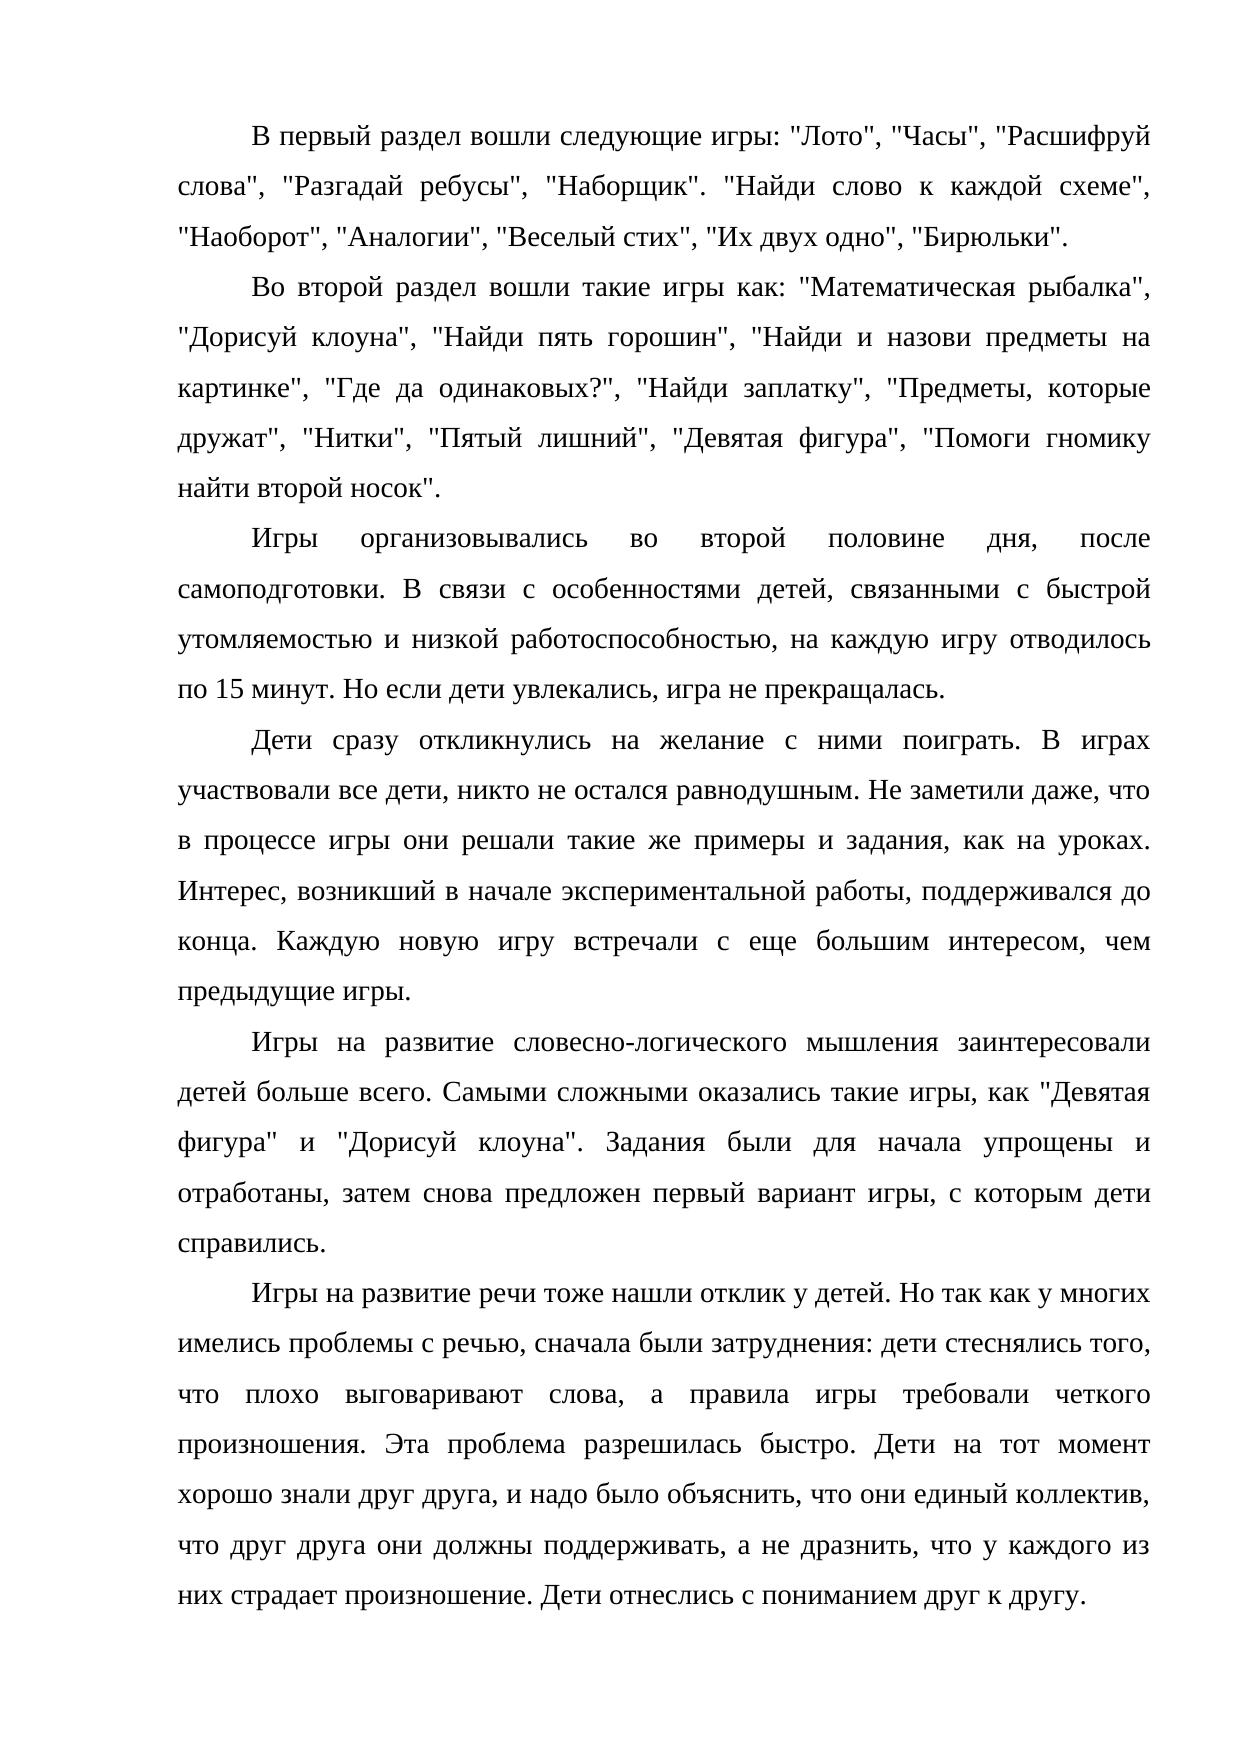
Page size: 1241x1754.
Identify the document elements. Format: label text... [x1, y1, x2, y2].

text В первый раздел вошли следующие игры: "Лото", "Часы", "Расшифруй слова", "Разгадай ребусы", "Наборщик". "Найди слово к каждой схеме", "Наоборот", "Аналогии", "Веселый стих", "Их двух одно", "Бирюльки". [177, 118, 1152, 252]
text Игры организовывались во второй половине дня, после самоподготовки. В связи с особенностями детей, связанными с быстрой утомляемостью и низкой работоспособностью, на каждую игру отводилось по 15 минут. Но если дети увлекались, игра не прекращалась. [177, 521, 1152, 705]
text Дети сразу откликнулись на желание с ними поиграть. В играх участвовали все дети, никто не остался равнодушным. Не заметили даже, что в процессе игры они решали такие же примеры и задания, как на уроках. Интерес, возникший в начале экспериментальной работы, поддерживался до конца. Каждую новую игру встречали с еще большим интересом, чем предыдущие игры. [177, 722, 1152, 1007]
text Во второй раздел вошли такие игры как: "Математическая рыбалка", "Дорисуй клоуна", "Найди пять горошин", "Найди и назови предметы на картинке", "Где да одинаковых?", "Найди заплатку", "Предметы, которые дружат", "Нитки", "Пятый лишний", "Девятая фигура", "Помоги гномику найти второй носок". [177, 269, 1152, 504]
text Игры на развитие речи тоже нашли отклик у детей. Но так как у многих имелись проблемы с речью, сначала были затруднения: дети стеснялись того, что плохо выговаривают слова, а правила игры требовали четкого произношения. Эта проблема разрешилась быстро. Дети на тот момент хорошо знали друг друга, и надо было объяснить, что они единый коллектив, что друг друга они должны поддерживать, а не дразнить, что у каждого из них страдает произношение. Дети отнеслись с пониманием друг к другу. [177, 1275, 1152, 1611]
text Игры на развитие словесно-логического мышления заинтересовали детей больше всего. Самыми сложными оказались такие игры, как "Девятая фигура" и "Дорисуй клоуна". Задания были для начала упрощены и отработаны, затем снова предложен первый вариант игры, с которым дети справились. [177, 1024, 1152, 1258]
